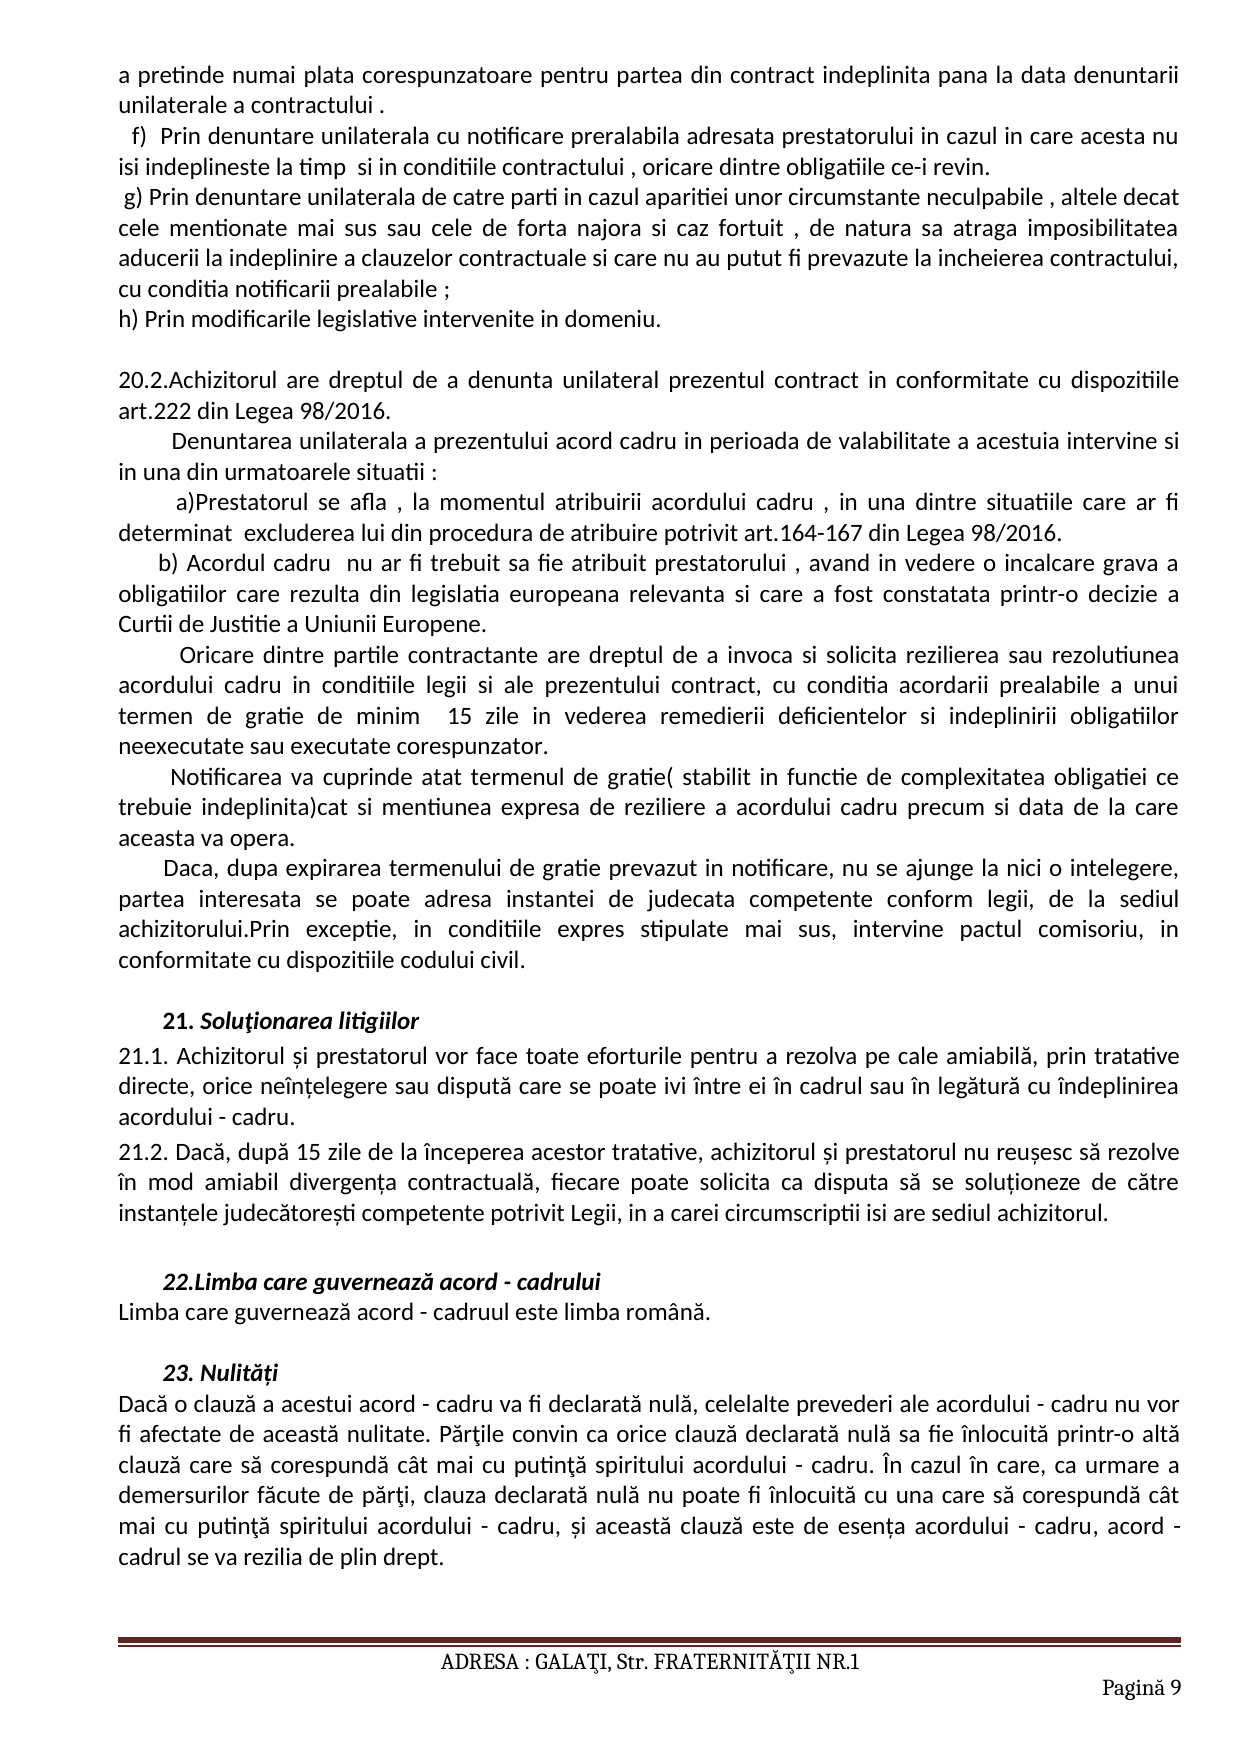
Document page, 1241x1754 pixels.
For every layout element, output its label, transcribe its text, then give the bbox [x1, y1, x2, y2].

text Daca, dupa expirarea termenului de gratie prevazut in notificare, nu se ajunge la nici o intelegere, partea interesata se poate adresa instantei de judecata competente conform legii, de la sediul achizitorului.Prin exceptie, in conditiile expres stipulate mai sus, intervine pactul comisoriu, in conformitate cu dispozitiile codului civil. [118, 853, 1181, 975]
text g) Prin denuntare unilaterala de catre parti in cazul aparitiei unor circumstante neculpabile , altele decat cele mentionate mai sus sau cele de forta najora si caz fortuit , de natura sa atraga imposibilitatea aducerii la indeplinire a clauzelor contractuale si care nu au putut fi prevazute la incheierea contractului, cu conditia notificarii prealabile ; [118, 181, 1181, 303]
text 21.2. Dacă, după 15 zile de la începerea acestor tratative, achizitorul și prestatorul nu reușesc să rezolve în mod amiabil divergența contractuală, fiecare poate solicita ca disputa să se soluționeze de către instanțele judecătorești competente potrivit Legii, in a carei circumscriptii isi are sediul achizitorul. [118, 1136, 1181, 1227]
text Denuntarea unilaterala a prezentului acord cadru in perioada de valabilitate a acestuia intervine si in una din urmatoarele situatii : [118, 425, 1181, 486]
text b) Acordul cadru nu ar fi trebuit sa fie atribuit prestatorului , avand in vedere o incalcare grava a obligatiilor care rezulta din legislatia europeana relevanta si care a fost constatata printr-o decizie a Curtii de Justitie a Uniunii Europene. [118, 547, 1181, 639]
text Limba care guvernează acord - cadruul este limba română. [118, 1297, 1181, 1327]
text h) Prin modificarile legislative intervenite in domeniu. [118, 303, 1181, 334]
text 21.1. Achizitorul şi prestatorul vor face toate eforturile pentru a rezolva pe cale amiabilă, prin tratative directe, orice neînţelegere sau dispută care se poate ivi între ei în cadrul sau în legătură cu îndeplinirea acordului - cadru. [118, 1040, 1181, 1131]
text 22.Limba care guvernează acord - cadrului [162, 1266, 1181, 1297]
text Notificarea va cuprinde atat termenul de gratie( stabilit in functie de complexitatea obligatiei ce trebuie indeplinita)cat si mentiunea expresa de reziliere a acordului cadru precum si data de la care aceasta va opera. [118, 761, 1181, 853]
text f) Prin denuntare unilaterala cu notificare preralabila adresata prestatorului in cazul in care acesta nu isi indeplineste la timp si in conditiile contractului , oricare dintre obligatiile ce-i revin. [118, 120, 1181, 181]
text Oricare dintre partile contractante are dreptul de a invoca si solicita rezilierea sau rezolutiunea acordului cadru in conditiile legii si ale prezentului contract, cu conditia acordarii prealabile a unui termen de gratie de minim 15 zile in vederea remedierii deficientelor si indeplinirii obligatiilor neexecutate sau executate corespunzator. [118, 639, 1181, 761]
text Dacă o clauză a acestui acord - cadru va fi declarată nulă, celelalte prevederi ale acordului - cadru nu vor fi afectate de această nulitate. Părţile convin ca orice clauză declarată nulă sa fie înlocuită printr-o altă clauză care să corespundă cât mai cu putinţă spiritului acordului - cadru. În cazul în care, ca urmare a demersurilor făcute de părţi, clauza declarată nulă nu poate fi înlocuită cu una care să corespundă cât mai cu putinţă spiritului acordului - cadru, şi această clauză este de esenţa acordului - cadru, acord - cadrul se va rezilia de plin drept. [118, 1388, 1181, 1571]
text a)Prestatorul se afla , la momentul atribuirii acordului cadru , in una dintre situatiile care ar fi determinat excluderea lui din procedura de atribuire potrivit art.164-167 din Legea 98/2016. [118, 486, 1181, 547]
list Nulităţi [162, 1358, 1181, 1388]
text 21. Soluţionarea litigiilor [162, 1005, 1181, 1036]
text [118, 59, 1181, 120]
text 20.2.Achizitorul are dreptul de a denunta unilateral prezentul contract in conformitate cu dispozitiile art.222 din Legea 98/2016. [118, 364, 1181, 425]
